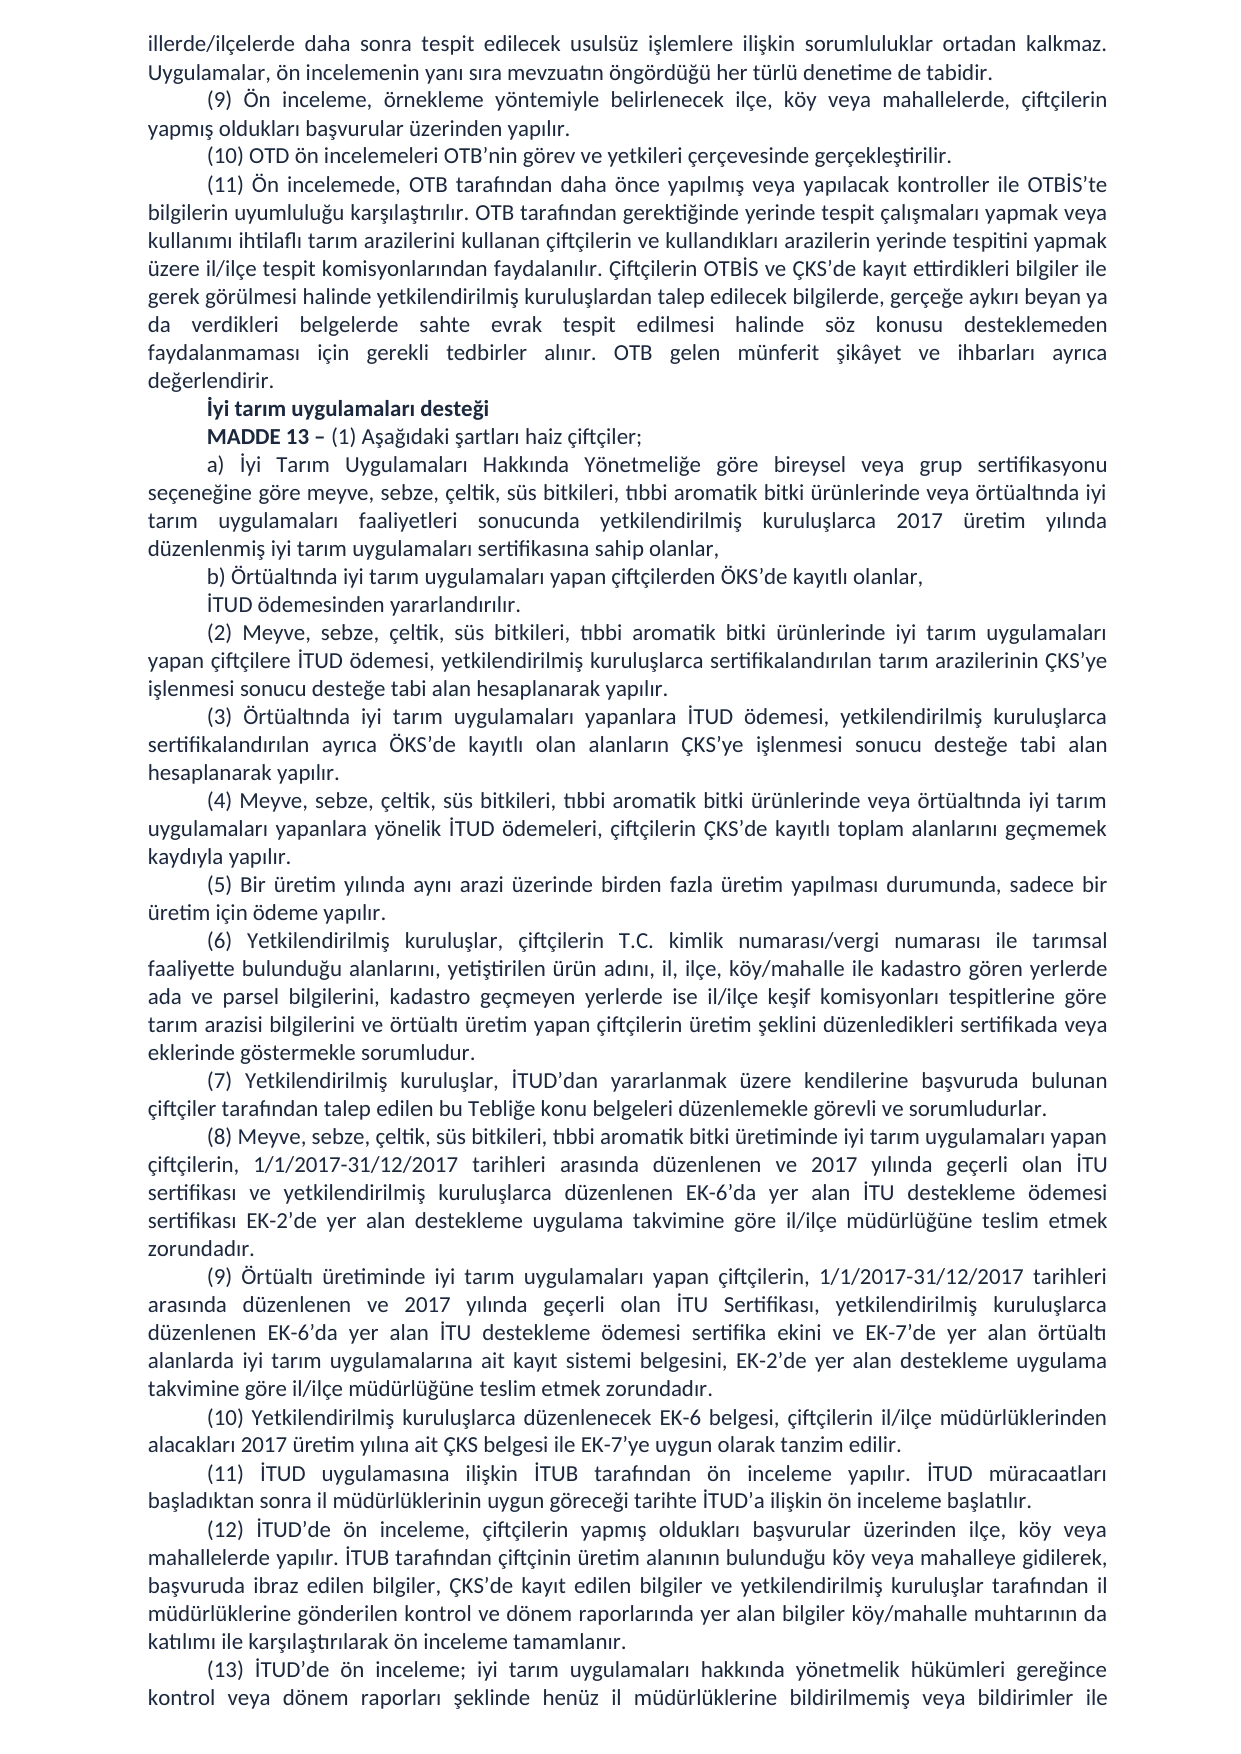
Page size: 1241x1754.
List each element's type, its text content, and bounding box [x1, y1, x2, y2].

text (2) Meyve, sebze, çeltik, süs bitkileri, tıbbi aromatik bitki ürünlerinde iyi tarım uygulamaları yapan çiftçilere İTUD ödemesi, yetkilendirilmiş kuruluşlarca sertifikalandırılan tarım arazilerinin ÇKS’ye işlenmesi sonucu desteğe tabi alan hesaplanarak yapılır. [148, 618, 1107, 702]
text (3) Örtüaltında iyi tarım uygulamaları yapanlara İTUD ödemesi, yetkilendirilmiş kuruluşlarca sertifikalandırılan ayrıca ÖKS’de kayıtlı olan alanların ÇKS’ye işlenmesi sonucu desteğe tabi alan hesaplanarak yapılır. [148, 702, 1107, 786]
text (7) Yetkilendirilmiş kuruluşlar, İTUD’dan yararlanmak üzere kendilerine başvuruda bulunan çiftçiler tarafından talep edilen bu Tebliğe konu belgeleri düzenlemekle görevli ve sorumludurlar. [148, 1066, 1107, 1122]
text (12) İTUD’de ön inceleme, çiftçilerin yapmış oldukları başvurular üzerinden ilçe, köy veya mahallelerde yapılır. İTUB tarafından çiftçinin üretim alanının bulunduğu köy veya mahalleye gidilerek, başvuruda ibraz edilen bilgiler, ÇKS’de kayıt edilen bilgiler ve yetkilendirilmiş kuruluşlar tarafından il müdürlüklerine gönderilen kontrol ve dönem raporlarında yer alan bilgiler köy/mahalle muhtarının da katılımı ile karşılaştırılarak ön inceleme tamamlanır. [148, 1515, 1107, 1655]
text (10) Yetkilendirilmiş kuruluşlarca düzenlenecek EK-6 belgesi, çiftçilerin il/ilçe müdürlüklerinden alacakları 2017 üretim yılına ait ÇKS belgesi ile EK-7’ye uygun olarak tanzim edilir. [148, 1403, 1107, 1459]
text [148, 29, 1107, 86]
text (4) Meyve, sebze, çeltik, süs bitkileri, tıbbi aromatik bitki ürünlerinde veya örtüaltında iyi tarım uygulamaları yapanlara yönelik İTUD ödemeleri, çiftçilerin ÇKS’de kayıtlı toplam alanlarını geçmemek kaydıyla yapılır. [148, 786, 1107, 870]
text (5) Bir üretim yılında aynı arazi üzerinde birden fazla üretim yapılması durumunda, sadece bir üretim için ödeme yapılır. [148, 870, 1107, 926]
text (6) Yetkilendirilmiş kuruluşlar, çiftçilerin T.C. kimlik numarası/vergi numarası ile tarımsal faaliyette bulunduğu alanlarını, yetiştirilen ürün adını, il, ilçe, köy/mahalle ile kadastro gören yerlerde ada ve parsel bilgilerini, kadastro geçmeyen yerlerde ise il/ilçe keşif komisyonları tespitlerine göre tarım arazisi bilgilerini ve örtüaltı üretim yapan çiftçilerin üretim şeklini düzenledikleri sertifikada veya eklerinde göstermekle sorumludur. [148, 926, 1107, 1066]
text (8) Meyve, sebze, çeltik, süs bitkileri, tıbbi aromatik bitki üretiminde iyi tarım uygulamaları yapan çiftçilerin, 1/1/2017-31/12/2017 tarihleri arasında düzenlenen ve 2017 yılında geçerli olan İTU sertifikası ve yetkilendirilmiş kuruluşlarca düzenlenen EK-6’da yer alan İTU destekleme ödemesi sertifikası EK-2’de yer alan destekleme uygulama takvimine göre il/ilçe müdürlüğüne teslim etmek zorundadır. [148, 1122, 1107, 1262]
text (9) Örtüaltı üretiminde iyi tarım uygulamaları yapan çiftçilerin, 1/1/2017-31/12/2017 tarihleri arasında düzenlenen ve 2017 yılında geçerli olan İTU Sertifikası, yetkilendirilmiş kuruluşlarca düzenlenen EK-6’da yer alan İTU destekleme ödemesi sertifika ekini ve EK-7’de yer alan örtüaltı alanlarda iyi tarım uygulamalarına ait kayıt sistemi belgesini, EK-2’de yer alan destekleme uygulama takvimine göre il/ilçe müdürlüğüne teslim etmek zorundadır. [148, 1262, 1107, 1403]
text (11) Ön incelemede, OTB tarafından daha önce yapılmış veya yapılacak kontroller ile OTBİS’te bilgilerin uyumluluğu karşılaştırılır. OTB tarafından gerektiğinde yerinde tespit çalışmaları yapmak veya kullanımı ihtilaflı tarım arazilerini kullanan çiftçilerin ve kullandıkları arazilerin yerinde tespitini yapmak üzere il/ilçe tespit komisyonlarından faydalanılır. Çiftçilerin OTBİS ve ÇKS’de kayıt ettirdikleri bilgiler ile gerek görülmesi halinde yetkilendirilmiş kuruluşlardan talep edilecek bilgilerde, gerçeğe aykırı beyan ya da verdikleri belgelerde sahte evrak tespit edilmesi halinde söz konusu desteklemeden faydalanmaması için gerekli tedbirler alınır. OTB gelen münferit şikâyet ve ihbarları ayrıca değerlendirir. [148, 170, 1107, 394]
text İTUD ödemesinden yararlandırılır. [148, 590, 1107, 618]
text (11) İTUD uygulamasına ilişkin İTUB tarafından ön inceleme yapılır. İTUD müracaatları başladıktan sonra il müdürlüklerinin uygun göreceği tarihte İTUD’a ilişkin ön inceleme başlatılır. [148, 1459, 1107, 1515]
text (9) Ön inceleme, örnekleme yöntemiyle belirlenecek ilçe, köy veya mahallelerde, çiftçilerin yapmış oldukları başvurular üzerinden yapılır. [148, 86, 1107, 142]
text MADDE 13 – (1) Aşağıdaki şartları haiz çiftçiler; [148, 422, 1107, 450]
text (10) OTD ön incelemeleri OTB’nin görev ve yetkileri çerçevesinde gerçekleştirilir. [148, 142, 1107, 170]
text a) İyi Tarım Uygulamaları Hakkında Yönetmeliğe göre bireysel veya grup sertifikasyonu seçeneğine göre meyve, sebze, çeltik, süs bitkileri, tıbbi aromatik bitki ürünlerinde veya örtüaltında iyi tarım uygulamaları faaliyetleri sonucunda yetkilendirilmiş kuruluşlarca 2017 üretim yılında düzenlenmiş iyi tarım uygulamaları sertifikasına sahip olanlar, [148, 450, 1107, 562]
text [148, 1655, 1107, 1711]
text b) Örtüaltında iyi tarım uygulamaları yapan çiftçilerden ÖKS’de kayıtlı olanlar, [148, 562, 1107, 590]
text İyi tarım uygulamaları desteği [148, 394, 1107, 422]
